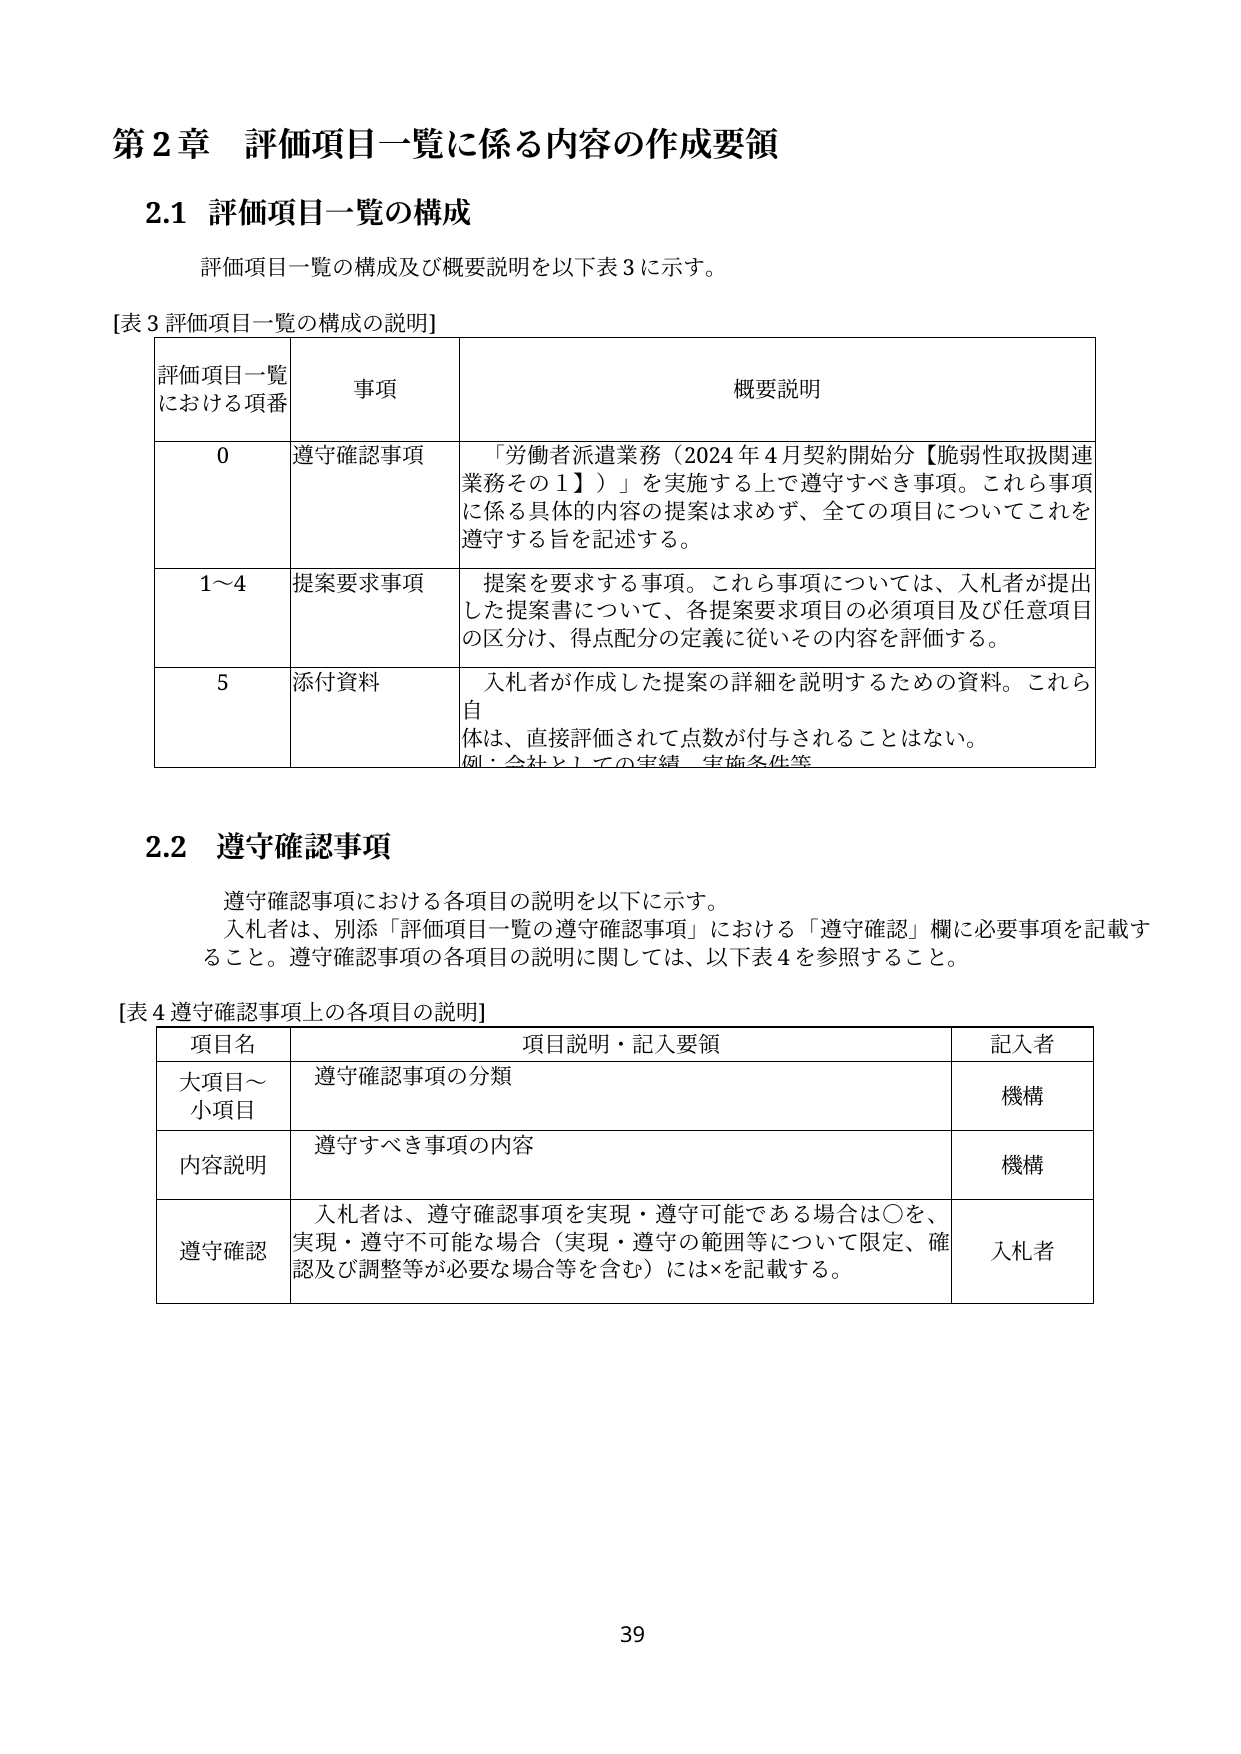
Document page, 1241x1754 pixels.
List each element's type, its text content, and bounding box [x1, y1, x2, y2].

table_cell 機構 [952, 1131, 1093, 1199]
table_header 項目名 [157, 1028, 290, 1061]
text 2.2 遵守確認事項 [145, 824, 1153, 866]
table_header 事項 [291, 338, 459, 441]
table_cell 遵守確認事項の分類 [291, 1062, 951, 1130]
table_cell 遵守確認 [157, 1200, 290, 1303]
table_header 評価項目一覧における項番 [155, 338, 290, 441]
table_cell 1～4 [155, 569, 290, 667]
table_cell 入札者 [952, 1200, 1093, 1303]
text [表4 遵守確認事項上の各項目の説明] [112, 998, 1153, 1026]
table_header 記入者 [952, 1028, 1093, 1061]
table_cell 提案要求事項 [291, 569, 459, 667]
text 2.1 評価項目一覧の構成 [145, 190, 1153, 232]
table_cell 遵守すべき事項の内容 [291, 1131, 951, 1199]
table_cell 「労働者派遣業務（2024年4月契約開始分【脆弱性取扱関連業務その１】）」を実施する上で遵守すべき事項。これら事項に係る具体的内容の提案は求めず、全ての項目についてこれを遵守する旨を記述する。 [460, 442, 1095, 568]
table_cell 内容説明 [157, 1131, 290, 1199]
table_cell 0 [155, 442, 290, 568]
table_cell 遵守確認事項 [291, 442, 459, 568]
table_cell 添付資料 [291, 668, 459, 767]
table_cell 提案を要求する事項。これら事項については、入札者が提出した提案書について、各提案要求項目の必須項目及び任意項目の区分け、得点配分の定義に従いその内容を評価する。 [460, 569, 1095, 667]
text 遵守確認事項における各項目の説明を以下に示す。 [201, 887, 1153, 915]
table_cell 入札者は、遵守確認事項を実現・遵守可能である場合は○を、実現・遵守不可能な場合（実現・遵守の範囲等について限定、確認及び調整等が必要な場合等を含む）には×を記載する。 [291, 1200, 951, 1303]
text 第2章 評価項目一覧に係る内容の作成要領 [112, 118, 1153, 166]
table_cell 5 [155, 668, 290, 767]
text 入札者は、別添「評価項目一覧の遵守確認事項」における「遵守確認」欄に必要事項を記載すること。遵守確認事項の各項目の説明に関しては、以下表4を参照すること。 [201, 915, 1153, 971]
table_cell 入札者が作成した提案の詳細を説明するための資料。これら自 体は、直接評価されて点数が付与されることはない。 例：会社としての実績、実施条件等 [460, 668, 1095, 767]
text [表3 評価項目一覧の構成の説明] [112, 309, 1153, 337]
table_header 項目説明・記入要領 [291, 1028, 951, 1061]
text 評価項目一覧の構成及び概要説明を以下表3に示す。 [201, 253, 1153, 281]
table_cell 大項目～ 小項目 [157, 1062, 290, 1130]
table_header 概要説明 [460, 338, 1095, 441]
table_cell 機構 [952, 1062, 1093, 1130]
